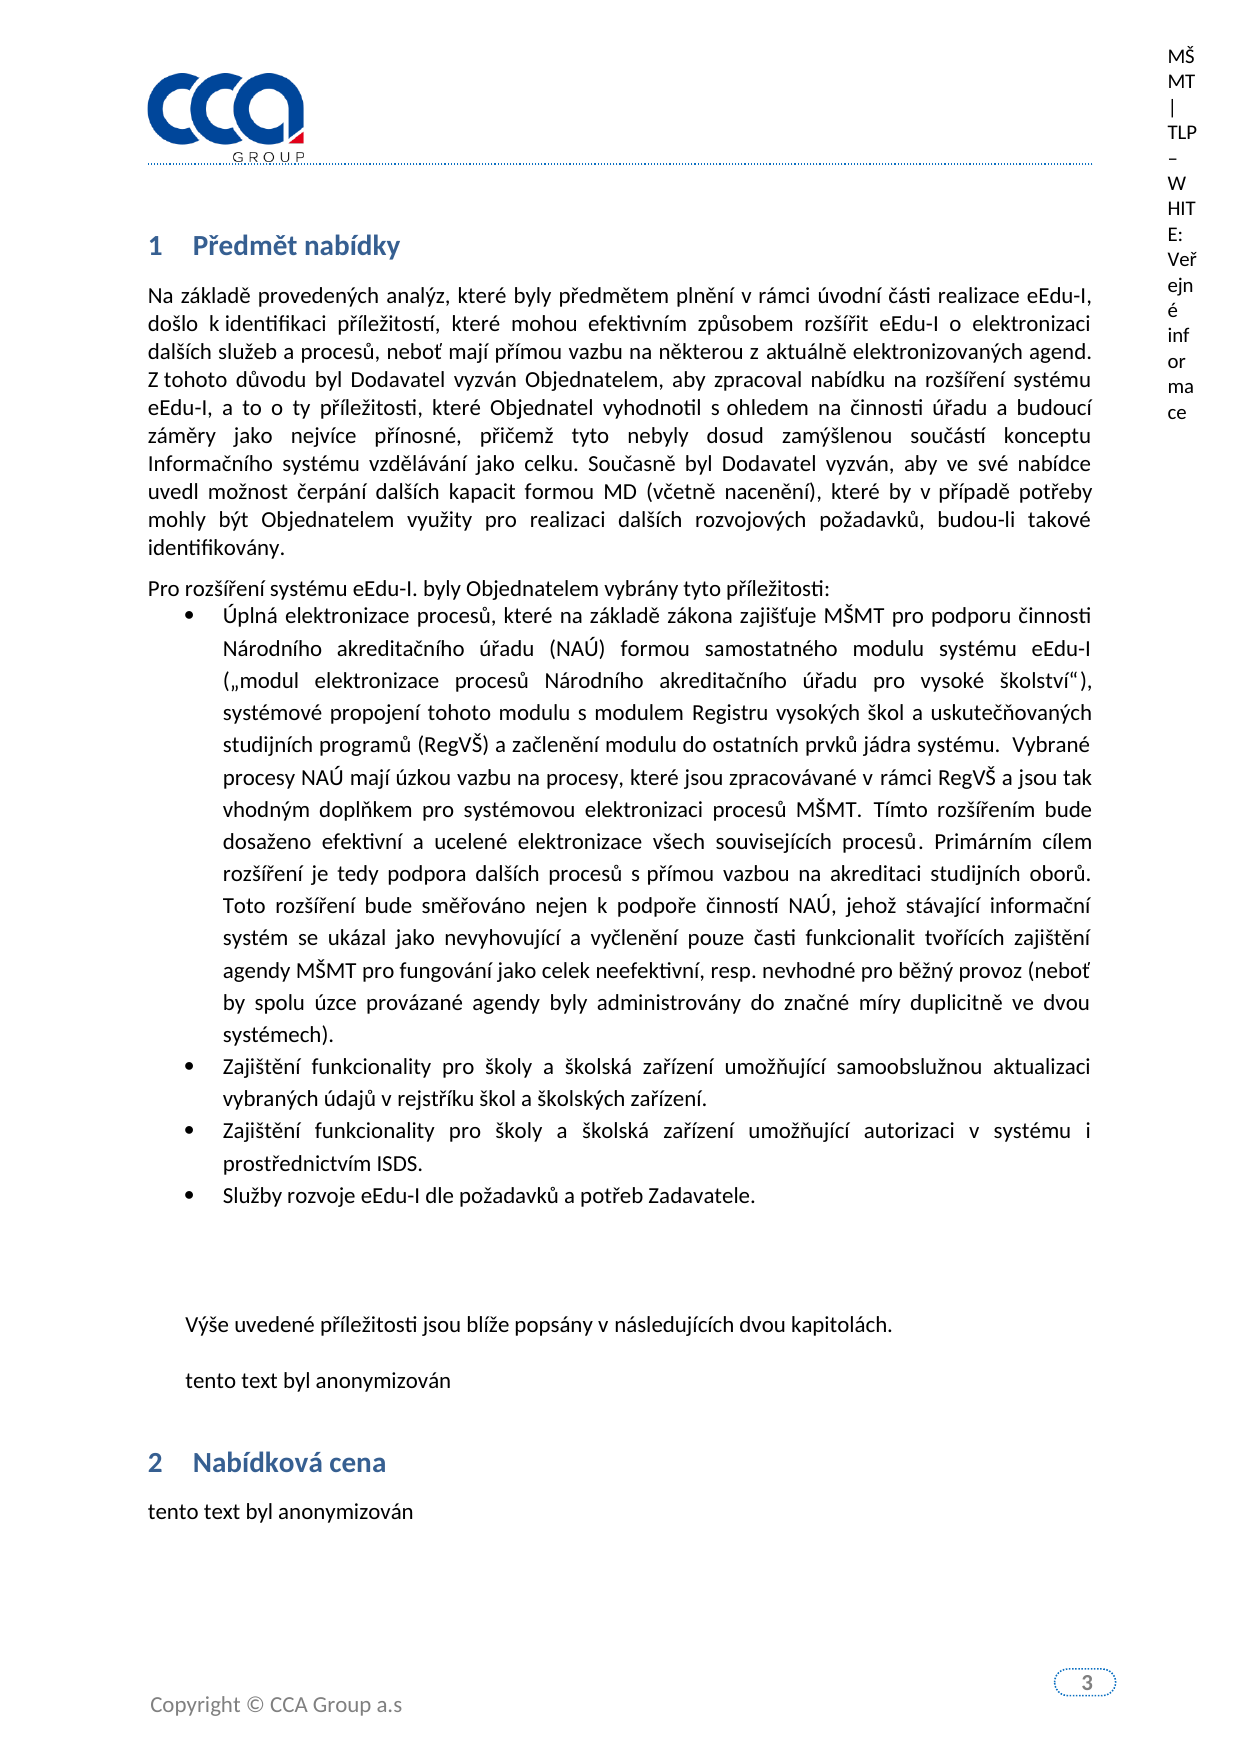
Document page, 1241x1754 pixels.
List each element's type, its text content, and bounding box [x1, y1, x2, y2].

subtitle Předmět nabídky [148, 227, 1092, 263]
subtitle Nabídková cena [148, 1444, 1092, 1479]
text tento text byl anonymizován [185, 1366, 1092, 1394]
text Na základě provedených analýz, které byly předmětem plnění v rámci úvodní části realizace eEdu-I, došlo k identifikaci příležitostí, které mohou efektivním způsobem rozšířit eEdu-I o elektronizaci dalších služeb a procesů, neboť mají přímou vazbu na některou z aktuálně elektronizovaných agend. Z tohoto důvodu byl Dodavatel vyzván Objednatelem, aby zpracoval nabídku na rozšíření systému eEdu-I, a to o ty příležitosti, které Objednatel vyhodnotil s ohledem na činnosti úřadu a budoucí záměry jako nejvíce přínosné, přičemž tyto nebyly dosud zamýšlenou součástí konceptu Informačního systému vzdělávání jako celku. Současně byl Dodavatel vyzván, aby ve své nabídce uvedl možnost čerpání dalších kapacit formou MD (včetně nacenění), které by v případě potřeby mohly být Objednatelem využity pro realizaci dalších rozvojových požadavků, budou-li takové identifikovány. [148, 281, 1092, 561]
picture [147, 73, 304, 162]
list Zajištění funkcionality pro školy a školská zařízení umožňující autorizaci v systému i prostřednictvím ISDS. [185, 1117, 1092, 1177]
text tento text byl anonymizován [148, 1497, 1092, 1525]
list Služby rozvoje eEdu-I dle požadavků a potřeb Zadavatele. [185, 1181, 1017, 1209]
text Pro rozšíření systému eEdu-I. byly Objednatelem vybrány tyto příležitosti: [148, 574, 1092, 602]
text Výše uvedené příležitosti jsou blíže popsány v následujících dvou kapitolách. [185, 1310, 1092, 1338]
list Úplná elektronizace procesů, které na základě zákona zajišťuje MŠMT pro podporu činnosti Národního akreditačního úřadu (NAÚ) formou samostatného modulu systému eEdu-I („modul elektronizace procesů Národního akreditačního úřadu pro vysoké školství“), systémové propojení tohoto modulu s modulem Registru vysokých škol a uskutečňovaných studijních programů (RegVŠ) a začlenění modulu do ostatních prvků jádra systému. Vybrané procesy NAÚ mají úzkou vazbu na procesy, které jsou zpracovávané v rámci RegVŠ a jsou tak vhodným doplňkem pro systémovou elektronizaci procesů MŠMT. Tímto rozšířením bude dosaženo efektivní a ucelené elektronizace všech souvisejících procesů. Primárním cílem rozšíření je tedy podpora dalších procesů s přímou vazbou na akreditaci studijních oborů. Toto rozšíření bude směřováno nejen k podpoře činností NAÚ, jehož stávající informační systém se ukázal jako nevyhovující a vyčlenění pouze časti funkcionalit tvořících zajištění agendy MŠMT pro fungování jako celek neefektivní, resp. nevhodné pro běžný provoz (neboť by spolu úzce provázané agendy byly administrovány do značné míry duplicitně ve dvou systémech). [185, 602, 1092, 1048]
list Zajištění funkcionality pro školy a školská zařízení umožňující samoobslužnou aktualizaci vybraných údajů v rejstříku škol a školských zařízení. [185, 1052, 1092, 1112]
